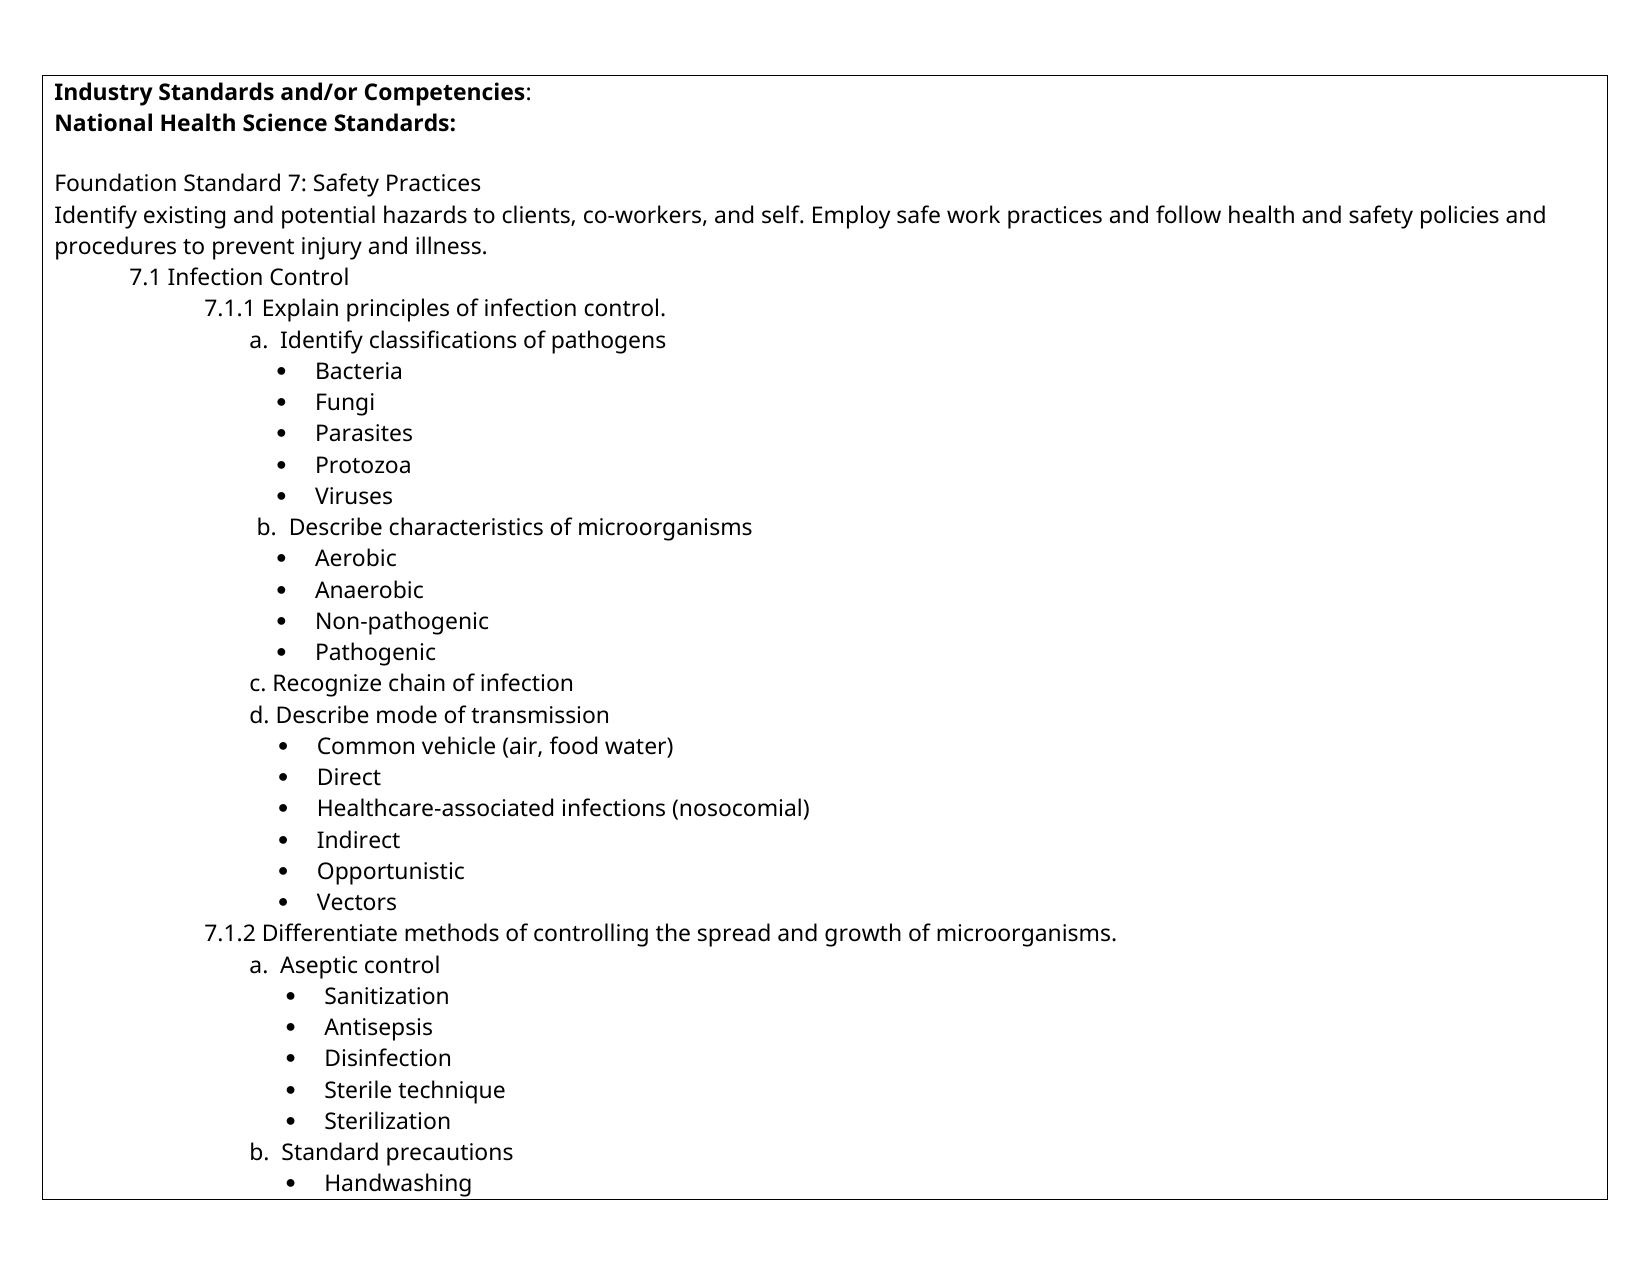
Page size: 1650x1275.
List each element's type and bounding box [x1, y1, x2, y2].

table_cell [43, 76, 1607, 1198]
